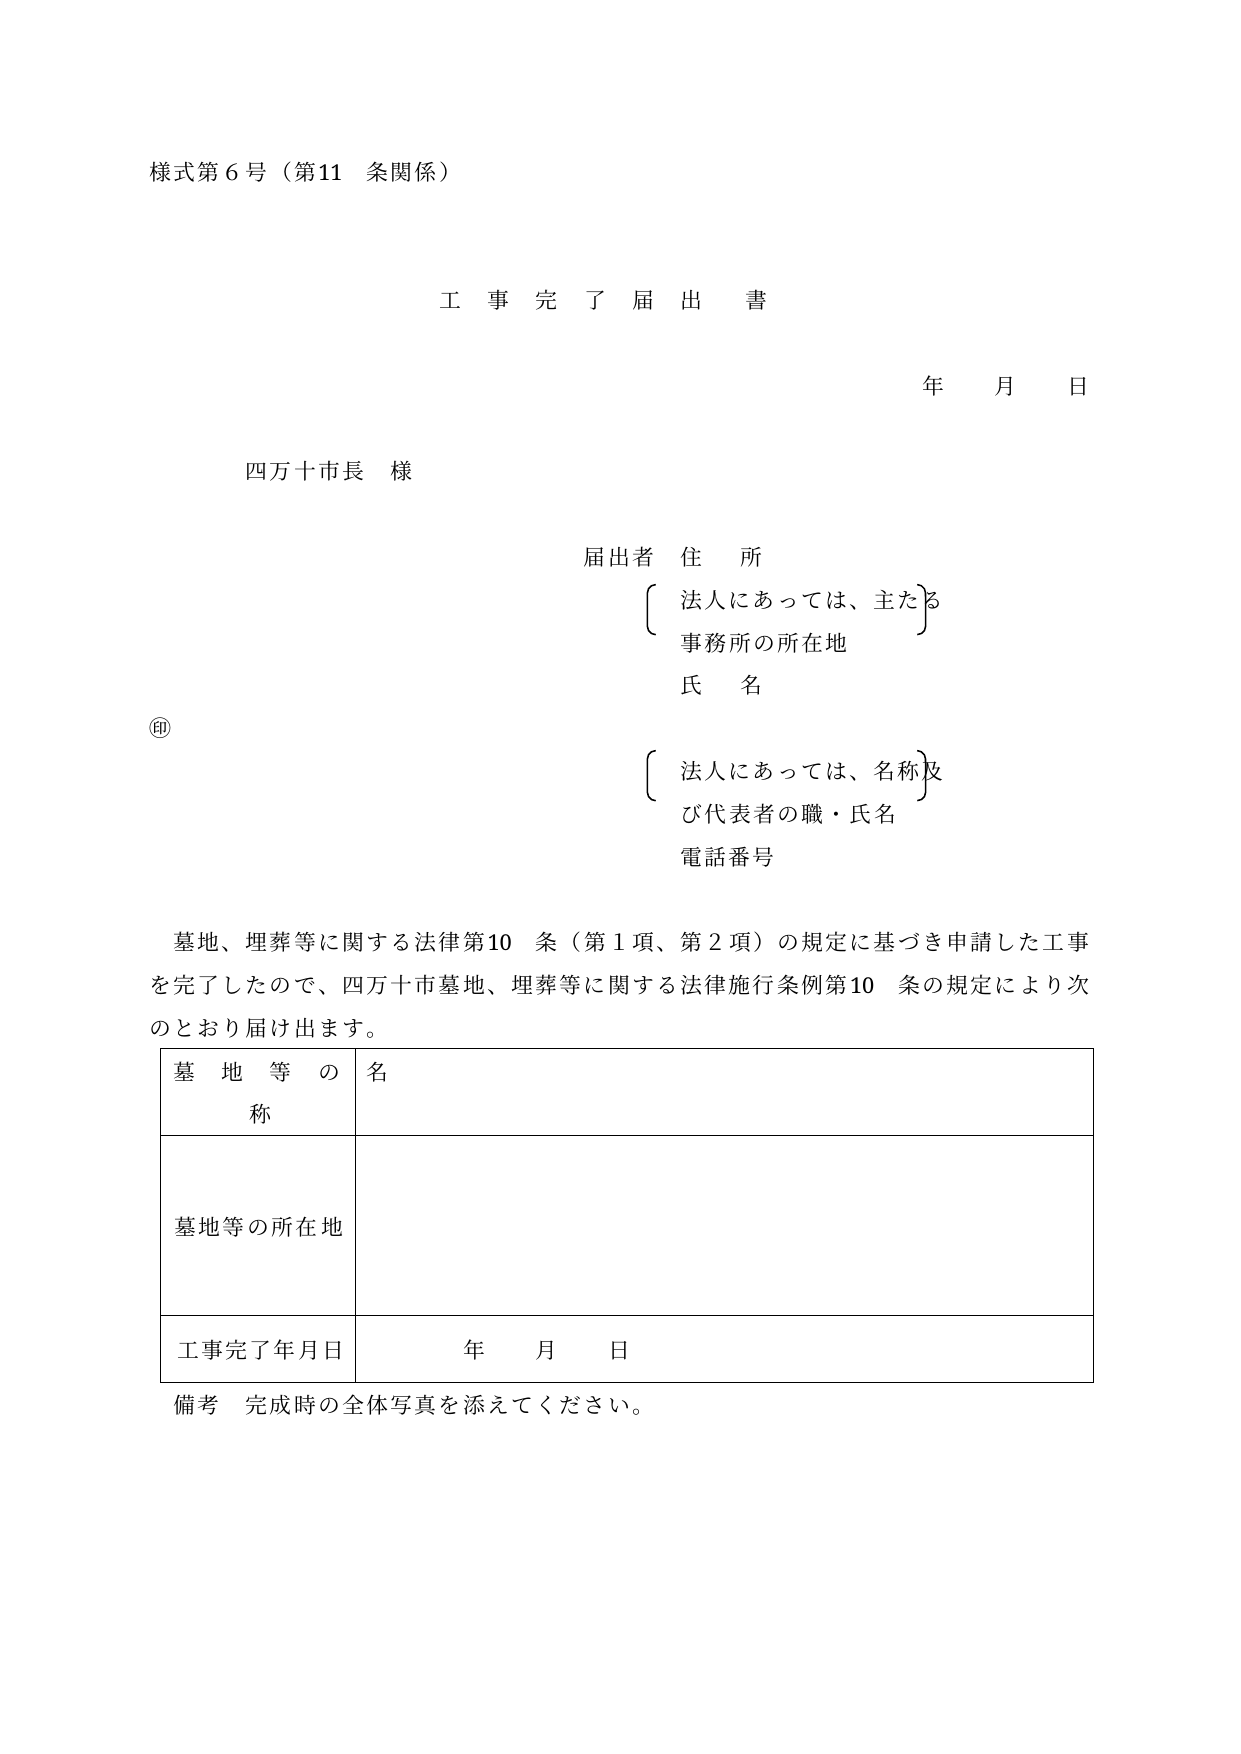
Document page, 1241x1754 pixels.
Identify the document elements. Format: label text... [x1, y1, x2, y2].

text 電話番号 [149, 834, 1091, 877]
table_cell 工事完了年月日 [161, 1316, 355, 1382]
table_header [356, 1049, 1093, 1135]
text 様式第６号（第11条関係） [149, 149, 1091, 192]
text 法人にあっては、名称及 [149, 748, 1091, 791]
text 備考 完成時の全体写真を添えてください。 [149, 1383, 1091, 1426]
text 工事完了届出書 [354, 278, 1091, 320]
text 四万十市長 様 [149, 449, 1091, 492]
text 法人にあっては、主たる [149, 577, 1091, 620]
text 事務所の所在地 [149, 620, 1091, 663]
text 墓地、埋葬等に関する法律第10条（第１項、第２項）の規定に基づき申請した工事を完了したので、四万十市墓地、埋葬等に関する法律施行条例第10条の規定により次のとおり届け出ます。 [149, 920, 1091, 1048]
table_cell [356, 1136, 1093, 1315]
text 届出者 住所 [149, 534, 1091, 577]
text び代表者の職・氏名 [149, 791, 1091, 834]
table_cell 年 月 日 [356, 1316, 1093, 1382]
table_cell 墓地等の所在地 [161, 1136, 355, 1315]
text 氏名 ㊞ [149, 663, 1091, 748]
table_header 墓地等の名称 [161, 1049, 355, 1135]
text 年 月 日 [149, 363, 1091, 406]
